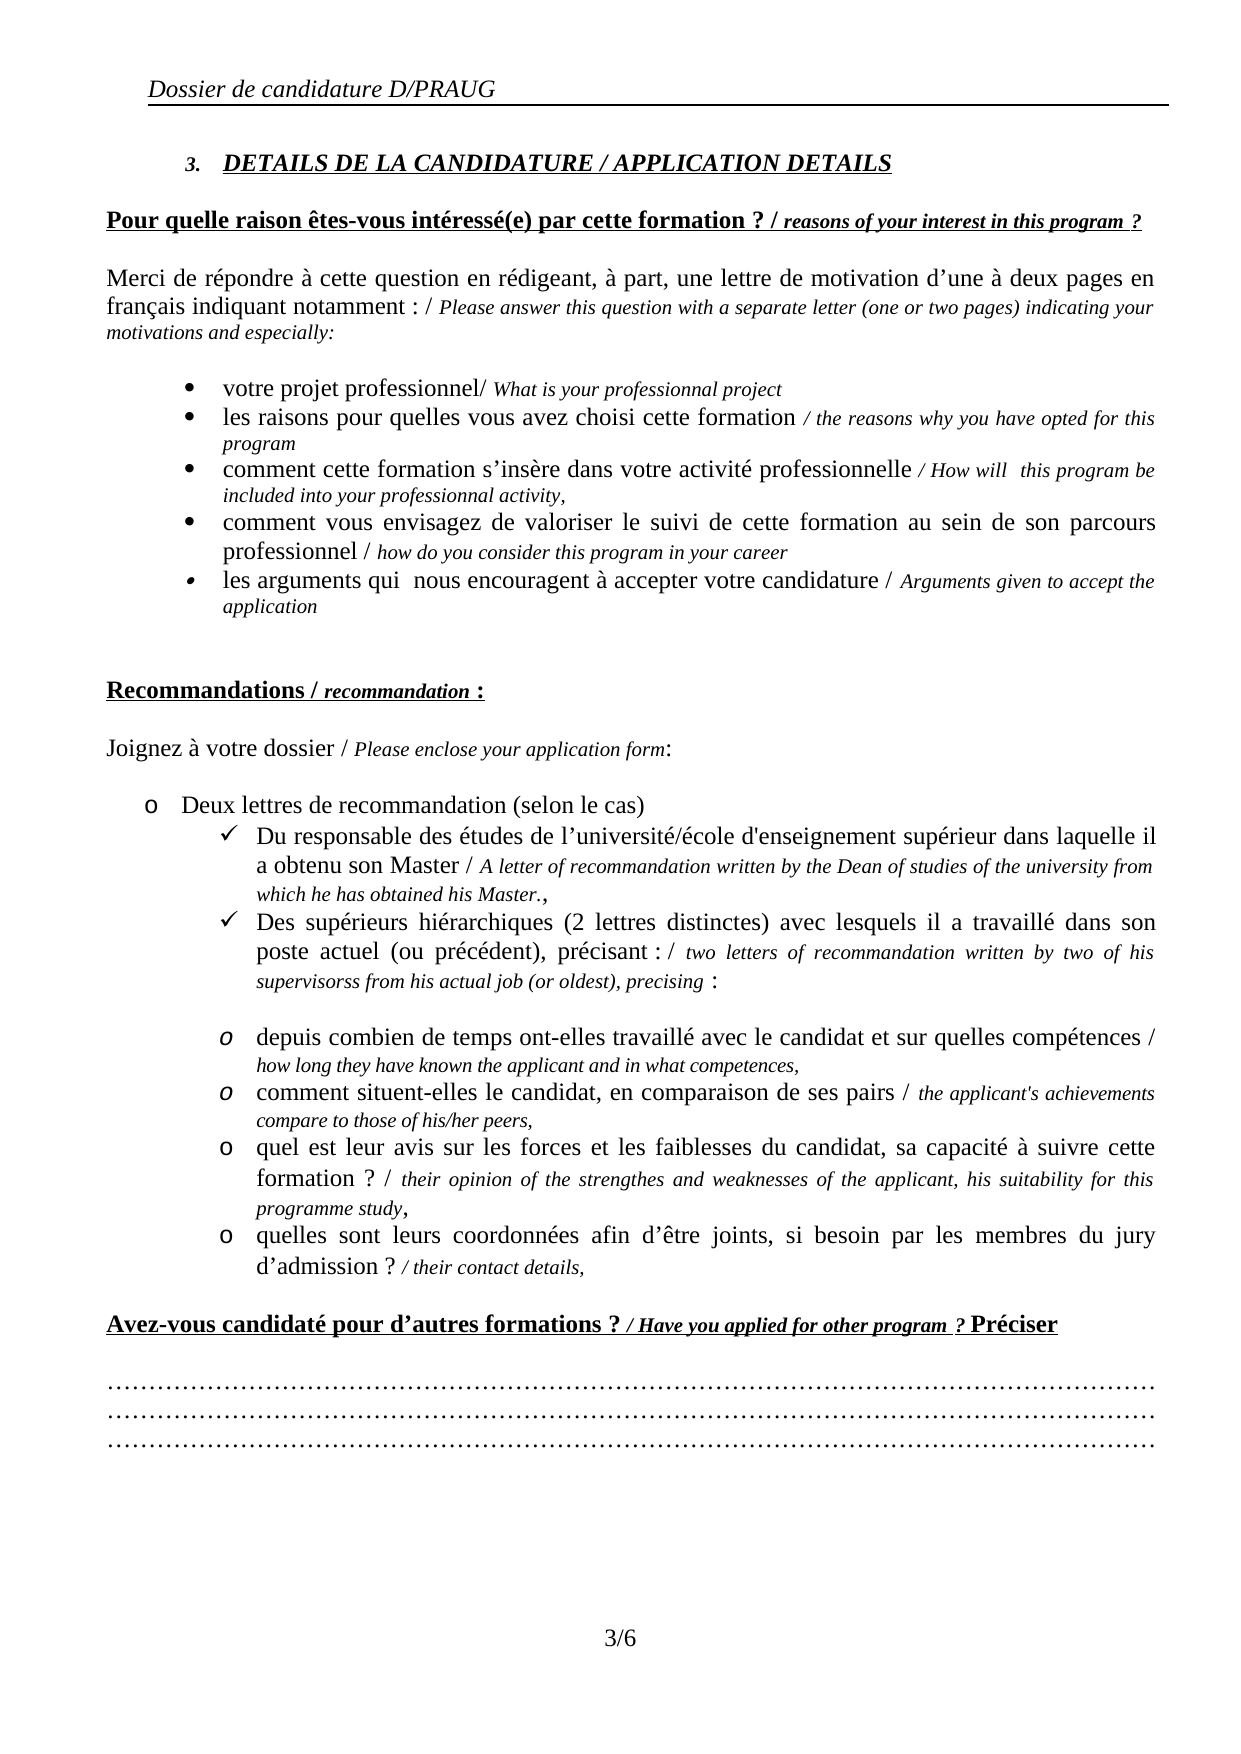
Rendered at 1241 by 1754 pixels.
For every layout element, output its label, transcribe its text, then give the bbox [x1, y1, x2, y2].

text Avez-vous candidaté pour d’autres formations ? / Have you applied for other program ? Préciser [106, 1309, 1157, 1337]
list comment situent-elles le candidat, en comparaison de ses pairs / the applicant's achievements compare to those of his/her peers, [218, 1077, 1157, 1132]
text ……………………………………………………………………………………………………………… [106, 1424, 1157, 1452]
list les arguments qui nous encouragent à accepter votre candidature / Arguments given to accept the application [185, 565, 1157, 618]
text Recommandations / recommandation : [106, 675, 1157, 704]
text Merci de répondre à cette question en rédigeant, à part, une lettre de motivation d’une à deux pages en français indiquant notamment : / Please answer this question with a separate letter (one or two pages) indicating your motivations and especially: [106, 263, 1157, 344]
list depuis combien de temps ont-elles travaillé avec le candidat et sur quelles compétences / how long they have known the applicant and in what competences, [218, 1022, 1157, 1077]
list votre projet professionnel/ What is your professionnal project [185, 373, 1157, 402]
list Du responsable des études de l’université/école d'enseignement supérieur dans laquelle il a obtenu son Master / A letter of recommandation written by the Dean of studies of the university from which he has obtained his Master., [218, 821, 1157, 907]
text ……………………………………………………………………………………………………………… [106, 1395, 1157, 1424]
list Des supérieurs hiérarchiques (2 lettres distinctes) avec lesquels il a travaillé dans son poste actuel (ou précédent), précisant : / two letters of recommandation written by two of his supervisorss from his actual job (or oldest), precising : [218, 907, 1157, 993]
list Deux lettres de recommandation (selon le cas) [143, 790, 1157, 821]
list comment vous envisagez de valoriser le suivi de cette formation au sein de son parcours professionnel / how do you consider this program in your career [185, 507, 1157, 565]
text Pour quelle raison êtes-vous intéressé(e) par cette formation ? / reasons of your interest in this program ? [106, 205, 1157, 234]
list DETAILS DE LA CANDIDATURE / APPLICATION DETAILS [185, 148, 1157, 176]
list quel est leur avis sur les forces et les faiblesses du candidat, sa capacité à suivre cette formation ? / their opinion of the strengthes and weaknesses of the applicant, his suitability for this programme study, [218, 1132, 1157, 1220]
list comment cette formation s’insère dans votre activité professionnelle / How will this program be included into your professionnal activity, [185, 454, 1157, 507]
list les raisons pour quelles vous avez choisi cette formation / the reasons why you have opted for this program [185, 402, 1157, 454]
text Joignez à votre dossier / Please enclose your application form: [106, 733, 1157, 761]
text ……………………………………………………………………………………………………………… [106, 1366, 1157, 1395]
list quelles sont leurs coordonnées afin d’être joints, si besoin par les membres du jury d’admission ? / their contact details, [218, 1220, 1157, 1280]
